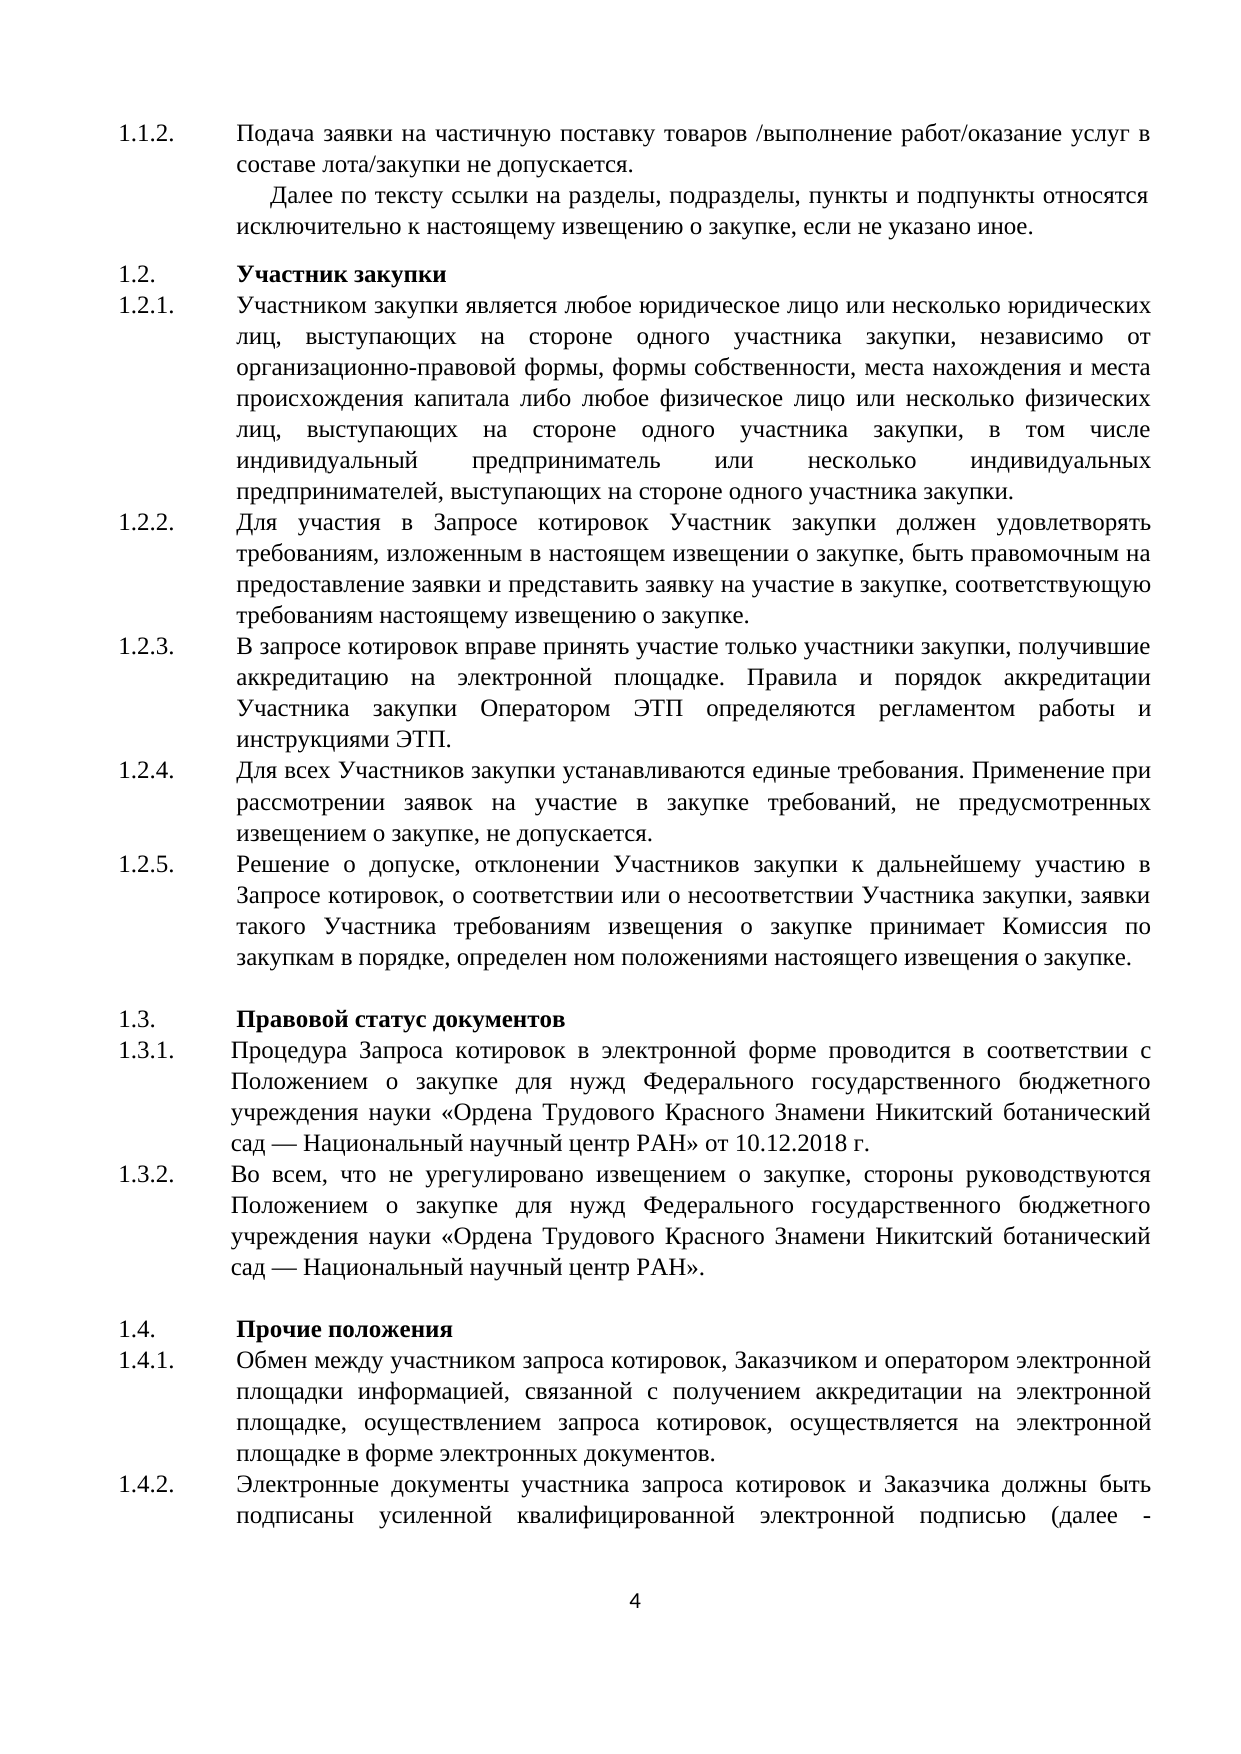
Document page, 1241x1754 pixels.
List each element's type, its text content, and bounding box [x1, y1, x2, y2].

list В запросе котировок вправе принять участие только участники закупки, получившие аккредитацию на электронной площадке. Правила и порядок аккредитации Участника закупки Оператором ЭТП определяются регламентом работы и инструкциями ЭТП. [118, 631, 1152, 753]
list Решение о допуске, отклонении Участников закупки к дальнейшему участию в Запросе котировок, о соответствии или о несоответствии Участника закупки, заявки такого Участника требованиям извещения о закупке принимает Комиссия по закупкам в порядке, определен ном положениями настоящего извещения о закупке. [118, 849, 1152, 971]
list Подача заявки на частичную поставку товаров /выполнение работ/оказание услуг в составе лота/закупки не допускается. [118, 118, 1152, 178]
list Обмен между участником запроса котировок, Заказчиком и оператором электронной площадки информацией, связанной с получением аккредитации на электронной площадке, осуществлением запроса котировок, осуществляется на электронной площадке в форме электронных документов. [118, 1345, 1152, 1467]
list Для всех Участников закупки устанавливаются единые требования. Применение при рассмотрении заявок на участие в закупке требований, не предусмотренных извещением о закупке, не допускается. [118, 756, 1152, 846]
text Далее по тексту ссылки на разделы, подразделы, пункты и подпункты относятся исключительно к настоящему извещению о закупке, если не указано иное. [118, 180, 1152, 240]
list Прочие положения [118, 1314, 1152, 1343]
list Правовой статус документов [118, 1004, 1152, 1033]
list Во всем, что не урегулировано извещением о закупке, стороны руководствуются Положением о закупке для нужд Федерального государственного бюджетного учреждения науки «Ордена Трудового Красного Знамени Никитский ботанический сад — Национальный научный центр РАН». [118, 1159, 1152, 1281]
list Участник закупки [118, 259, 1152, 288]
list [118, 1469, 1152, 1529]
list Процедура Запроса котировок в электронной форме проводится в соответствии с Положением о закупке для нужд Федерального государственного бюджетного учреждения науки «Ордена Трудового Красного Знамени Никитский ботанический сад — Национальный научный центр РАН» от 10.12.2018 г. [118, 1035, 1152, 1157]
list Для участия в Запросе котировок Участник закупки должен удовлетворять требованиям, изложенным в настоящем извещении о закупке, быть правомочным на предоставление заявки и представить заявку на участие в закупке, соответствующую требованиям настоящему извещению о закупке. [118, 507, 1152, 629]
list Участником закупки является любое юридическое лицо или несколько юридических лиц, выступающих на стороне одного участника закупки, независимо от организационно-правовой формы, формы собственности, места нахождения и места происхождения капитала либо любое физическое лицо или несколько физических лиц, выступающих на стороне одного участника закупки, в том числе индивидуальный предприниматель или несколько индивидуальных предпринимателей, выступающих на стороне одного участника закупки. [118, 290, 1152, 505]
